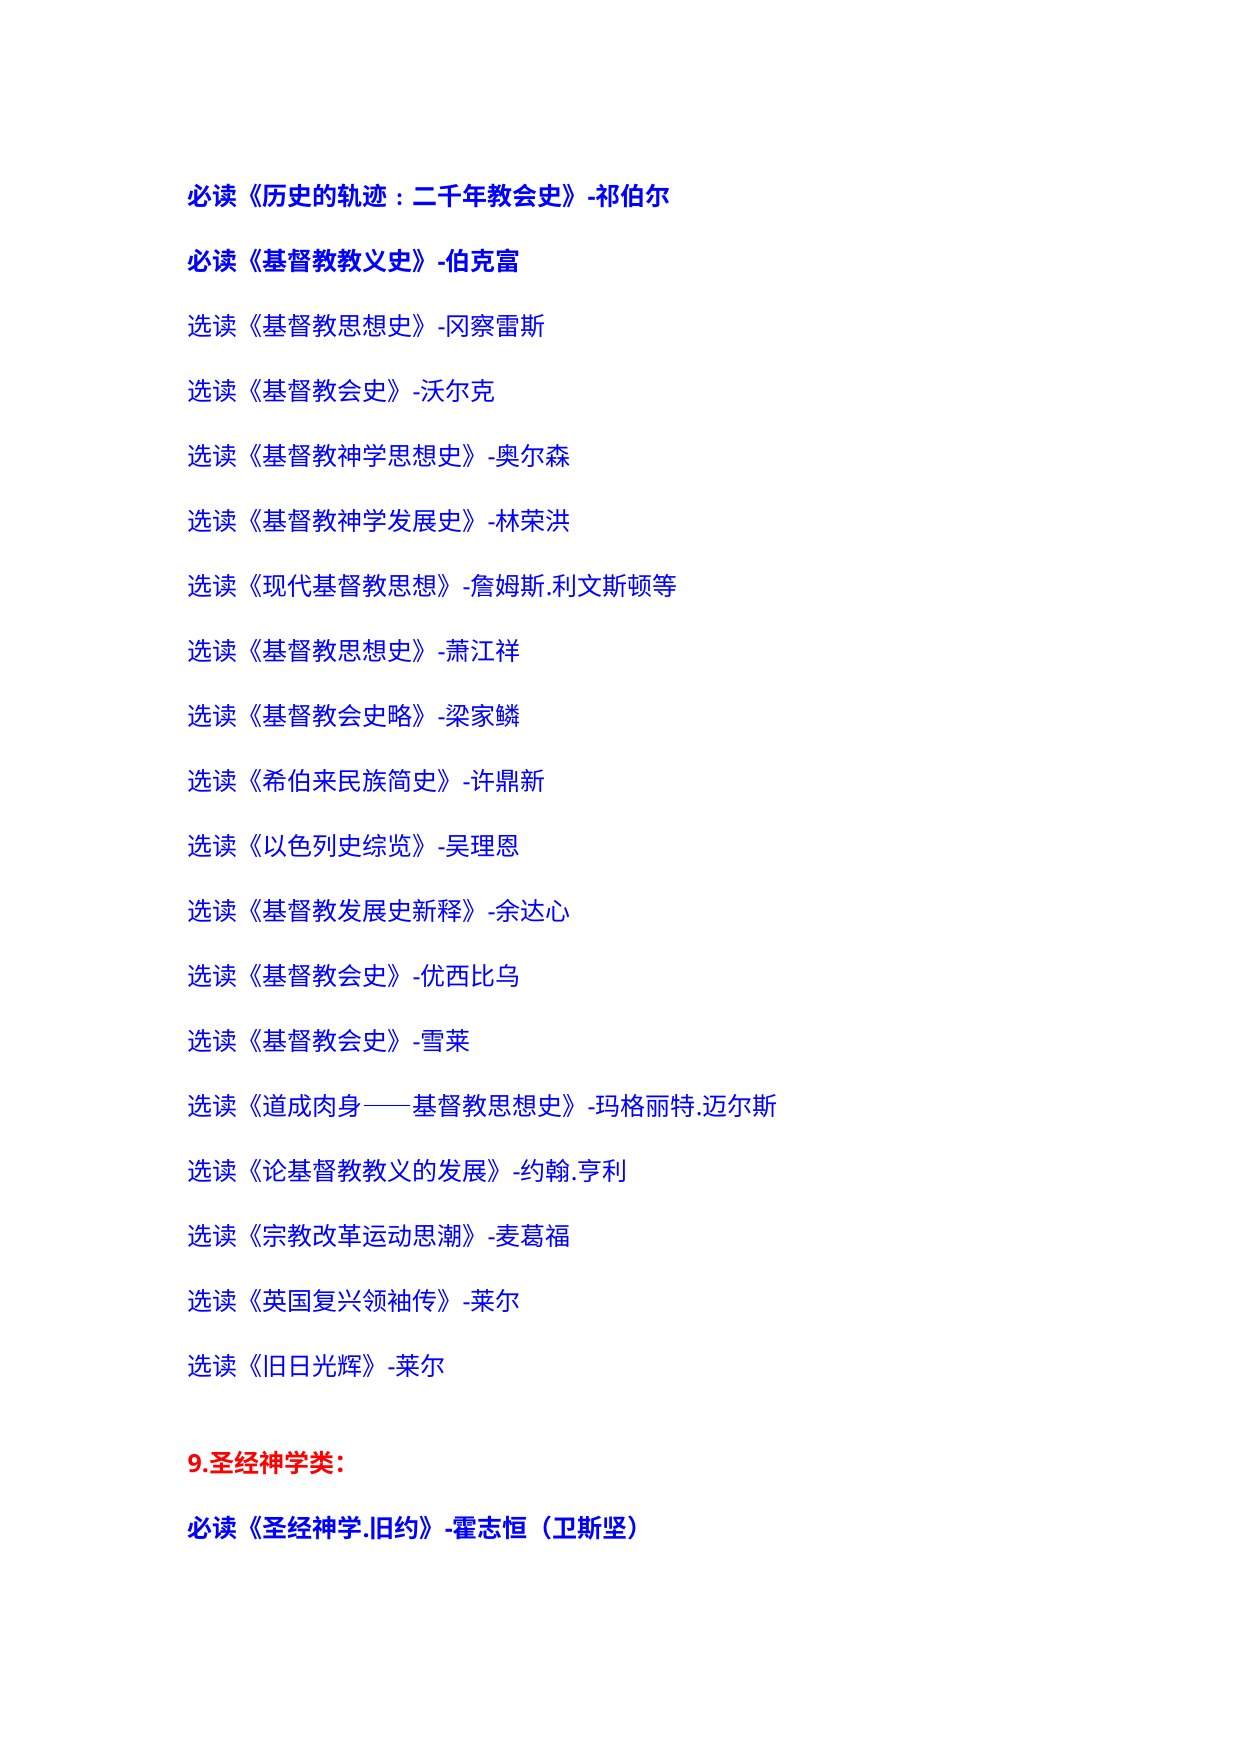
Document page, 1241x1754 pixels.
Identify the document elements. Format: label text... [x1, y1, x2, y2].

text 选读《基督教会史》-沃尔克 [187, 357, 1053, 422]
text 选读《基督教发展史新释》-余达心 [187, 877, 1053, 942]
text 选读《基督教思想史》-萧江祥 [187, 617, 1053, 682]
text 选读《基督教思想史》-冈察雷斯 [187, 292, 1053, 357]
text 选读《基督教会史》-优西比乌 [187, 942, 1053, 1007]
text 必读《历史的轨迹﹕二千年教会史》-祁伯尔 [187, 162, 1053, 227]
text 选读《论基督教教义的发展》-约翰.亨利 [187, 1137, 1053, 1202]
text 选读《英国复兴领袖传》-莱尔 [187, 1267, 1053, 1332]
text 选读《现代基督教思想》-詹姆斯.利文斯顿等 [187, 552, 1053, 617]
text 选读《道成肉身——基督教思想史》-玛格丽特.迈尔斯 [187, 1072, 1053, 1137]
text 选读《基督教会史略》-梁家鳞 [187, 682, 1053, 747]
text 选读《宗教改革运动思潮》-麦葛福 [187, 1202, 1053, 1267]
text 9.圣经神学类： [187, 1429, 1053, 1494]
text 选读《基督教会史》-雪莱 [187, 1007, 1053, 1072]
text 选读《以色列史综览》-吴理恩 [187, 812, 1053, 877]
text 选读《基督教神学发展史》-林荣洪 [187, 487, 1053, 552]
text 选读《基督教神学思想史》-奥尔森 [187, 422, 1053, 487]
text 必读《圣经神学.旧约》-霍志恒（卫斯坚） [187, 1494, 1053, 1559]
text 必读《基督教教义史》-伯克富 [187, 227, 1053, 292]
text 选读《旧日光辉》-莱尔 [187, 1332, 1053, 1397]
text 选读《希伯来民族简史》-许鼎新 [187, 747, 1053, 812]
